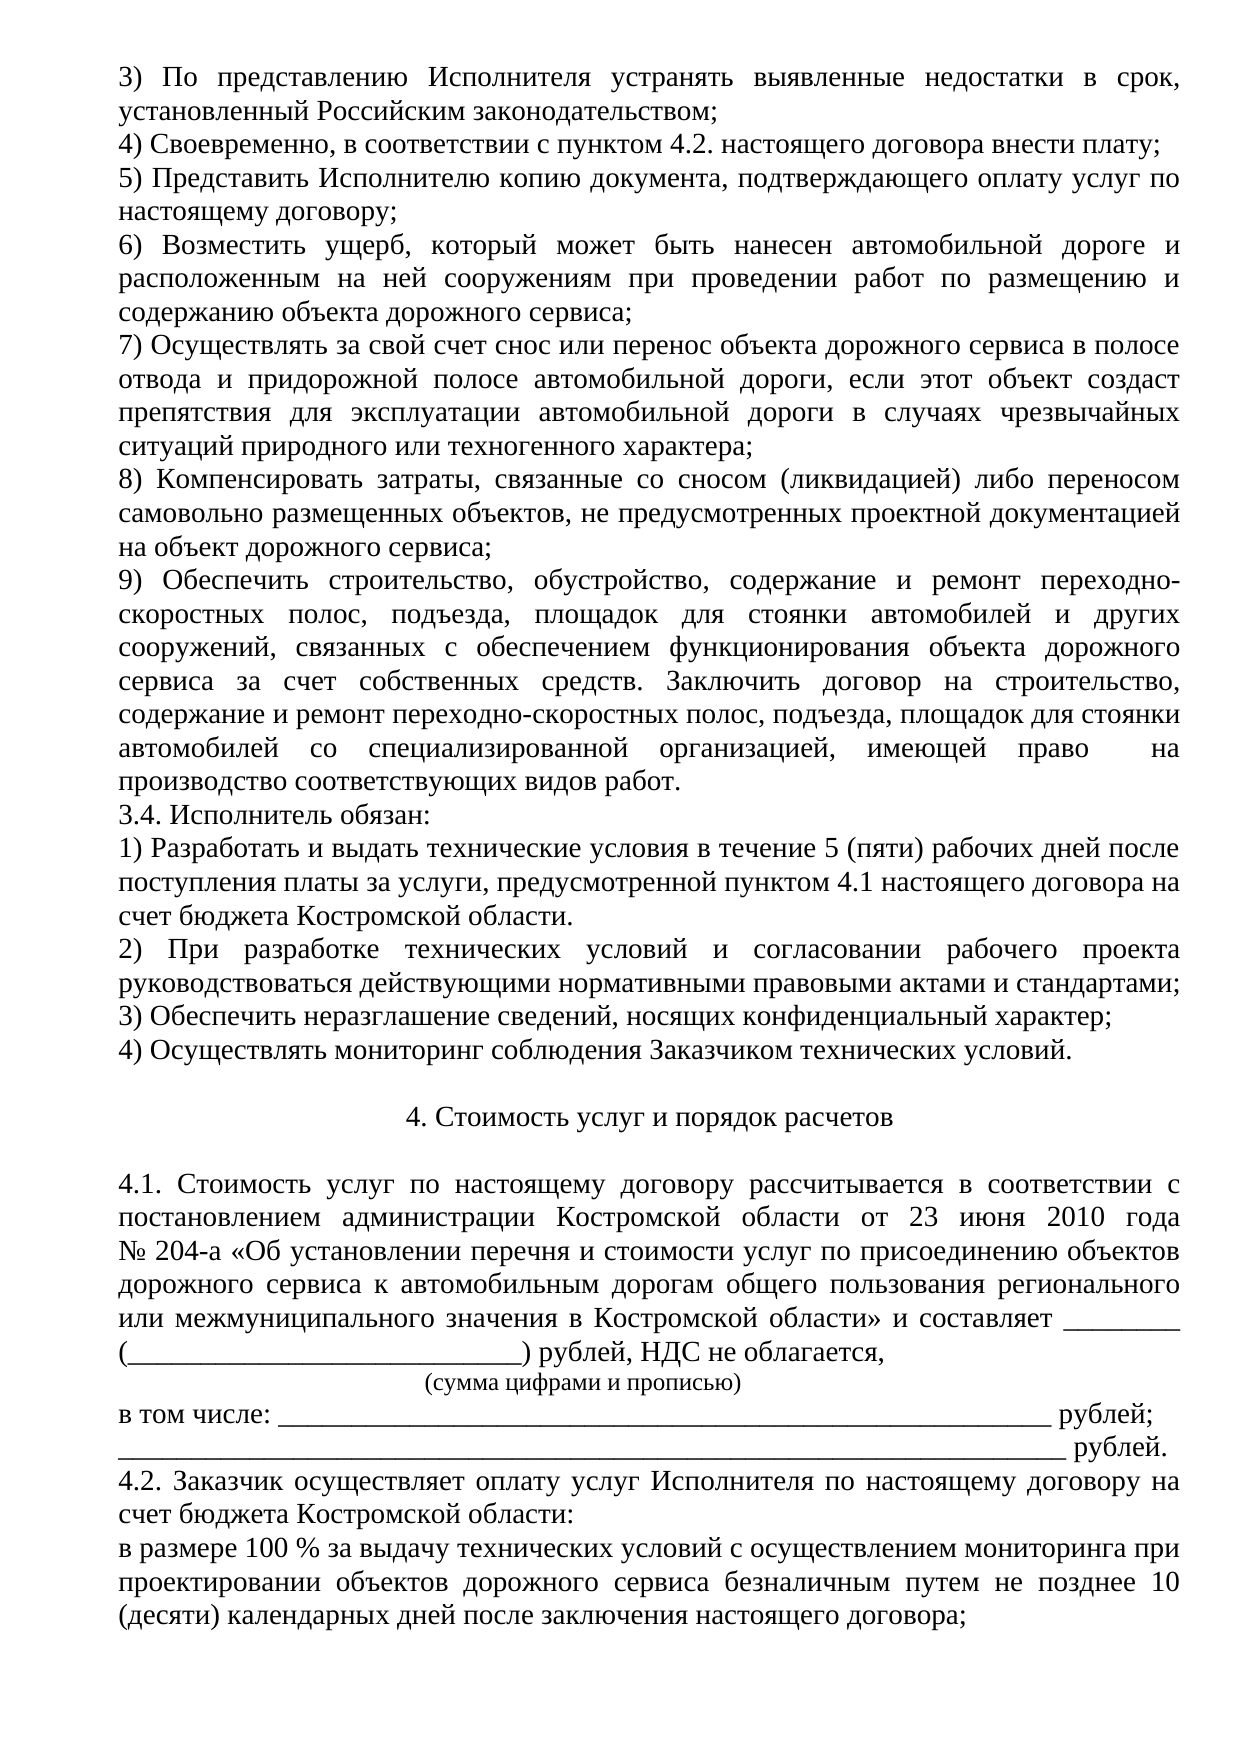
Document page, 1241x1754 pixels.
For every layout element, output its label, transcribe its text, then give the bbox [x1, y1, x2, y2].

text 6) Возместить ущерб, который может быть нанесен автомобильной дороге и расположенным на ней сооружениям при проведении работ по размещению и содержанию объекта дорожного сервиса; [118, 227, 1181, 327]
text 2) При разработке технических условий и согласовании рабочего проекта руководствоваться действующими нормативными правовыми актами и стандартами; [118, 931, 1181, 998]
text 4) Осуществлять мониторинг соблюдения Заказчиком технических условий. [118, 1032, 1181, 1065]
text в размере 100 % за выдачу технических условий с осуществлением мониторинга при проектировании объектов дорожного сервиса безналичным путем не позднее 10 (десяти) календарных дней после заключения настоящего договора; [118, 1530, 1181, 1631]
text 8) Компенсировать затраты, связанные со сносом (ликвидацией) либо переносом самовольно размещенных объектов, не предусмотренных проектной документацией на объект дорожного сервиса; [118, 462, 1181, 562]
text 3.4. Исполнитель обязан: [118, 797, 1181, 831]
text 9) Обеспечить строительство, обустройство, содержание и ремонт переходно-скоростных полос, подъезда, площадок для стоянки автомобилей и других сооружений, связанных с обеспечением функционирования объекта дорожного сервиса за счет собственных средств. Заключить договор на строительство, содержание и ремонт переходно-скоростных полос, подъезда, площадок для стоянки автомобилей со специализированной организацией, имеющей право на производство соответствующих видов работ. [118, 562, 1181, 797]
text 5) Представить Исполнителю копию документа, подтверждающего оплату услуг по настоящему договору; [118, 160, 1181, 227]
text 4) Своевременно, в соответствии с пунктом 4.2. настоящего договора внести плату; [118, 126, 1181, 160]
text 4.1. Стоимость услуг по настоящему договору рассчитывается в соответствии с постановлением администрации Костромской области от 23 июня 2010 года № 204-а «Об установлении перечня и стоимости услуг по присоединению объектов дорожного сервиса к автомобильным дорогам общего пользования регионального или межмуниципального значения в Костромской области» и составляет ________ (___________________________) рублей, НДС не облагается, [118, 1166, 1181, 1367]
text 3) По представлению Исполнителя устранять выявленные недостатки в срок, установленный Российским законодательством; [118, 59, 1181, 126]
text 7) Осуществлять за свой счет снос или перенос объекта дорожного сервиса в полосе отвода и придорожной полосе автомобильной дороги, если этот объект создаст препятствия для эксплуатации автомобильной дороги в случаях чрезвычайных ситуаций природного или техногенного характера; [118, 327, 1181, 462]
text (сумма цифрами и прописью) [118, 1367, 1181, 1396]
text 4. Стоимость услуг и порядок расчетов [118, 1099, 1181, 1132]
text в том числе: _____________________________________________________ рублей; [118, 1396, 1181, 1429]
text 1) Разработать и выдать технические условия в течение 5 (пяти) рабочих дней после поступления платы за услуги, предусмотренной пунктом 4.1 настоящего договора на счет бюджета Костромской области. [118, 831, 1181, 931]
text _________________________________________________________________ рублей. [118, 1429, 1181, 1463]
text 3) Обеспечить неразглашение сведений, носящих конфиденциальный характер; [118, 998, 1181, 1032]
text 4.2. Заказчик осуществляет оплату услуг Исполнителя по настоящему договору на счет бюджета Костромской области: [118, 1463, 1181, 1530]
